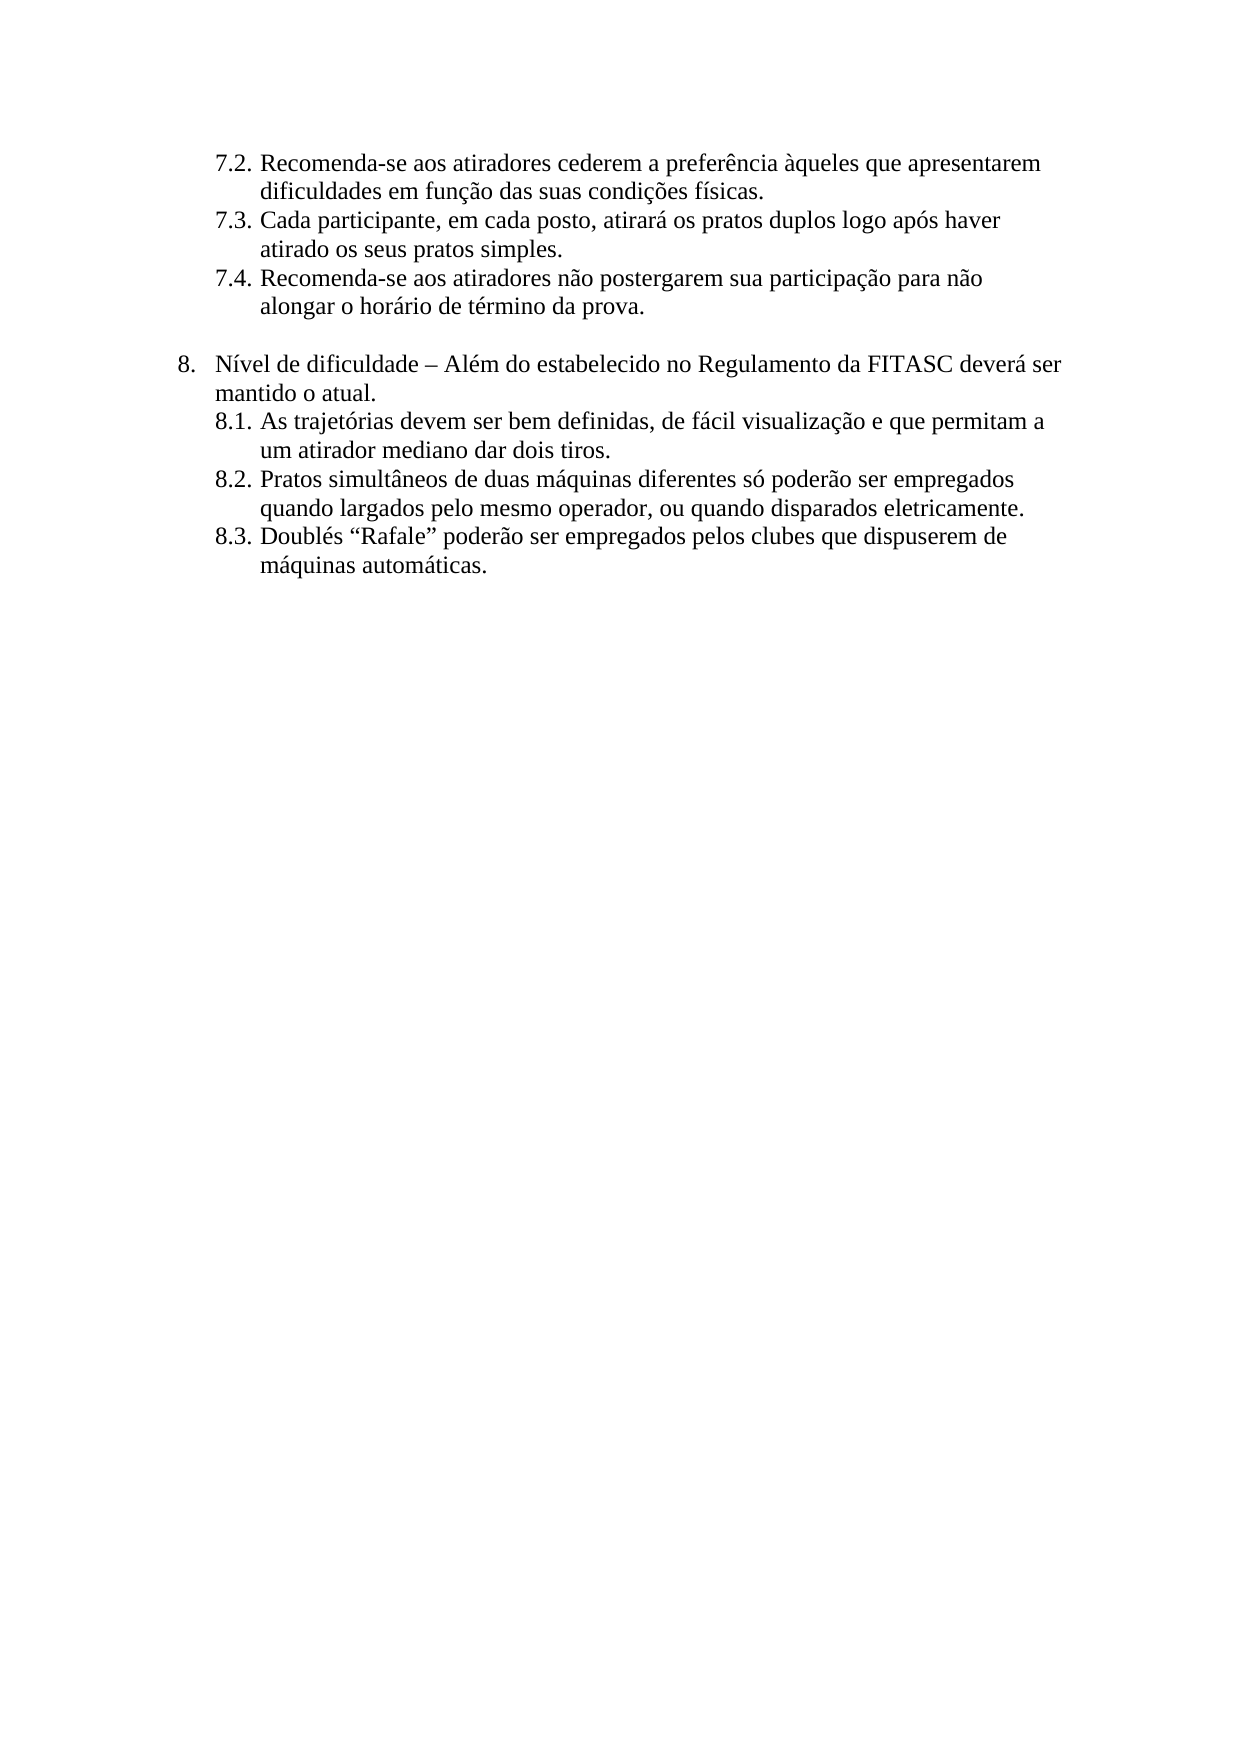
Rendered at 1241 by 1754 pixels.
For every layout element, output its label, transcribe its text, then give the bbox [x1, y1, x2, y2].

list Doublés “Rafale” poderão ser empregados pelos clubes que dispuserem de máquinas automáticas. [215, 521, 1063, 579]
list Recomenda-se aos atiradores não postergarem sua participação para não alongar o horário de término da prova. [215, 263, 1063, 320]
list Nível de dificuldade – Além do estabelecido no Regulamento da FITASC deverá ser mantido o atual. [177, 349, 1063, 406]
list As trajetórias devem ser bem definidas, de fácil visualização e que permitam a um atirador mediano dar dois tiros. [215, 406, 1063, 464]
list Recomenda-se aos atiradores cederem a preferência àqueles que apresentarem dificuldades em função das suas condições físicas. [215, 148, 1063, 205]
list Cada participante, em cada posto, atirará os pratos duplos logo após haver atirado os seus pratos simples. [215, 205, 1063, 263]
list Pratos simultâneos de duas máquinas diferentes só poderão ser empregados quando largados pelo mesmo operador, ou quando disparados eletricamente. [215, 464, 1063, 521]
